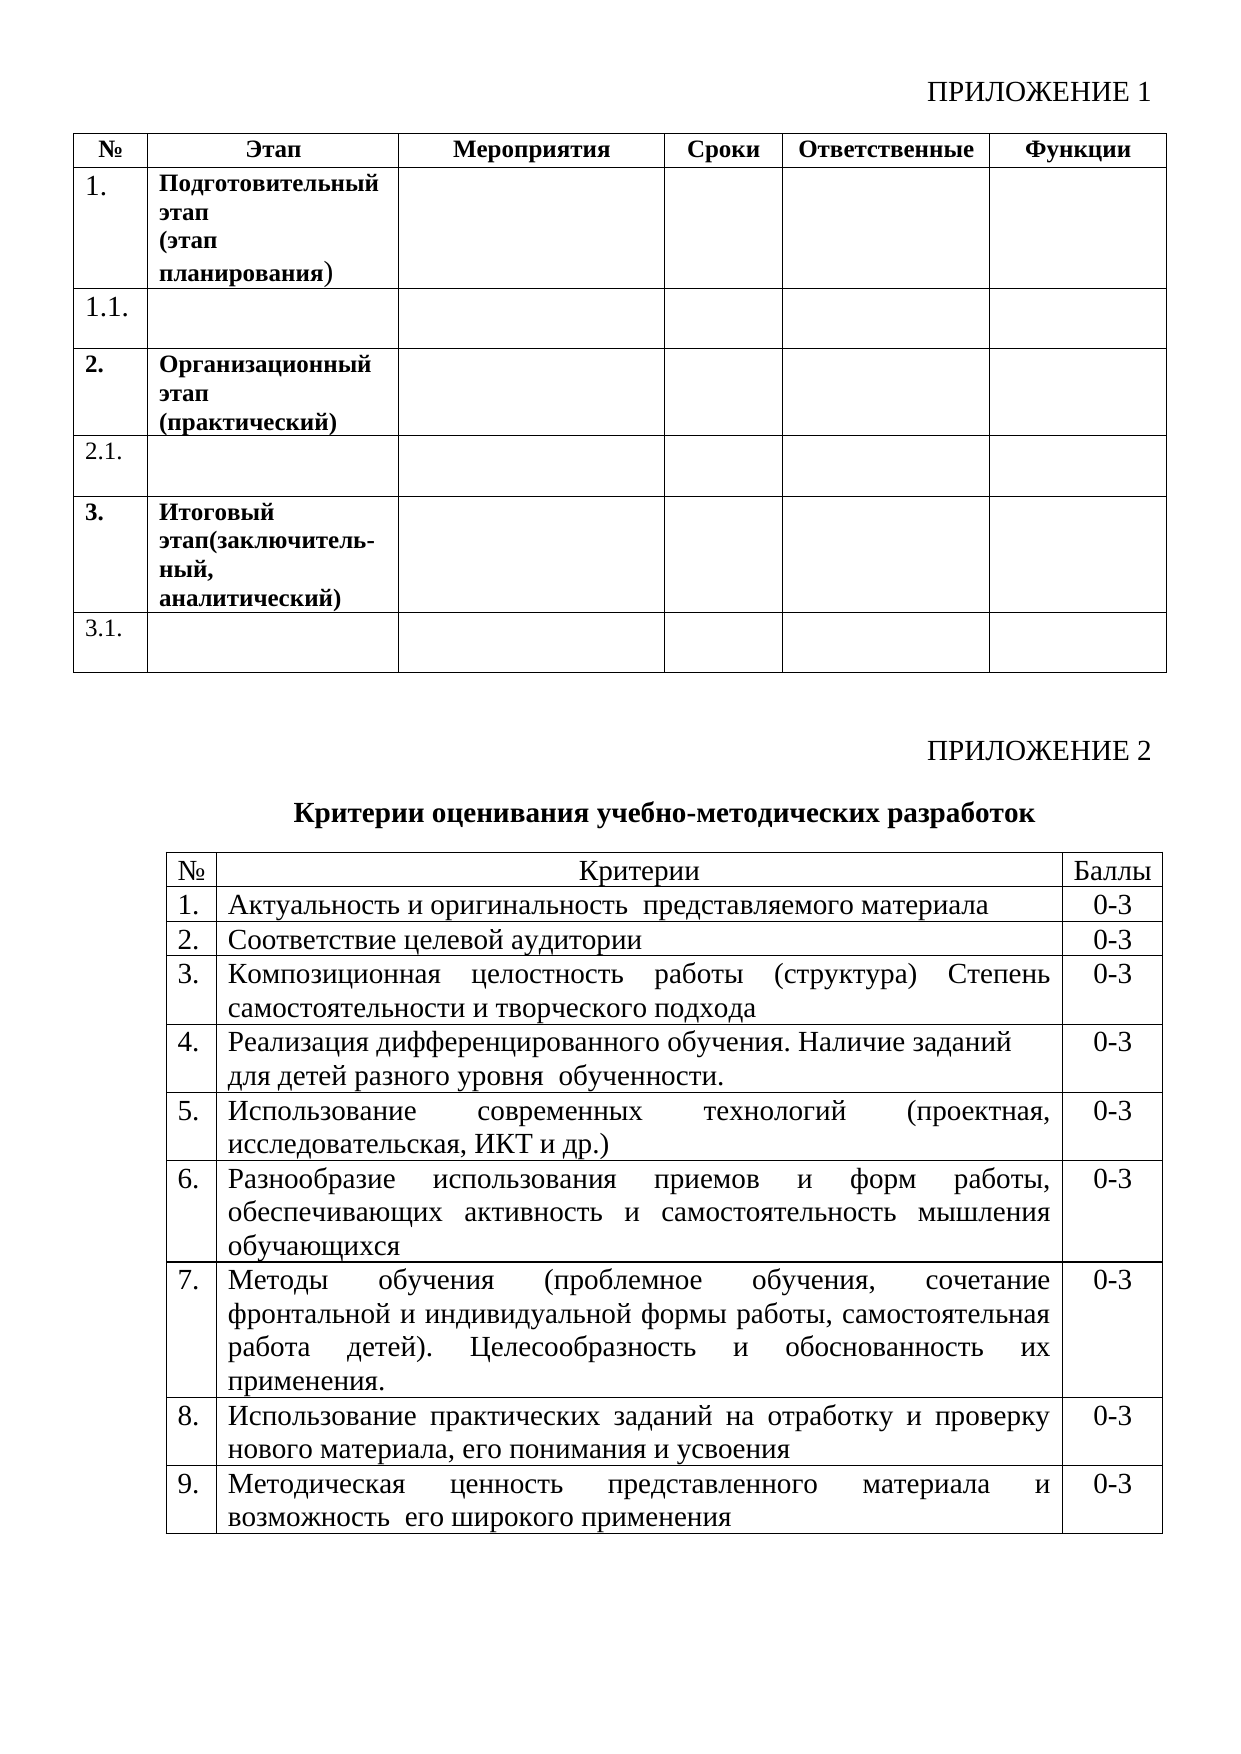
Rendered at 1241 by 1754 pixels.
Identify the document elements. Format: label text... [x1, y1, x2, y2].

table_cell [783, 613, 989, 672]
table_cell [990, 613, 1166, 672]
table_cell 3. [167, 956, 216, 1023]
table_cell 3. [74, 497, 147, 612]
table_header Сроки [665, 134, 782, 167]
table_header Критерии [217, 853, 1062, 886]
table_header Ответственные [783, 134, 989, 167]
table_cell 2.1. [74, 436, 147, 496]
table_cell [665, 436, 782, 496]
table_cell [783, 349, 989, 435]
table_cell 0-3 [1063, 1161, 1162, 1261]
table_cell [783, 168, 989, 288]
table_cell [399, 289, 664, 348]
table_cell Соответствие целевой аудитории [217, 922, 1062, 955]
table_cell 0-3 [1063, 1093, 1162, 1160]
table_cell [990, 497, 1166, 612]
table_cell [665, 289, 782, 348]
table_cell 1.1. [74, 289, 147, 348]
table_cell Итоговый этап(заключитель-ный, аналитический) [148, 497, 398, 612]
table_cell 1. [74, 168, 147, 288]
table_cell 0-3 [1063, 887, 1162, 921]
table_cell [783, 436, 989, 496]
table_header Этап [148, 134, 398, 167]
table_cell [990, 168, 1166, 288]
table_cell Актуальность и оригинальность представляемого материала [217, 887, 1062, 921]
table_cell Реализация дифференцированного обучения. Наличие заданий для детей разного уровня обученности. [217, 1025, 1062, 1092]
table_cell 0-3 [1063, 922, 1162, 955]
table_cell [148, 289, 398, 348]
table_cell [990, 436, 1166, 496]
table_cell 0-3 [1063, 1025, 1162, 1092]
table_cell [990, 289, 1166, 348]
table_cell Использование практических заданий на отработку и проверку нового материала, его понимания и усвоения [217, 1398, 1062, 1465]
table_header № [74, 134, 147, 167]
table_cell Разнообразие использования приемов и форм работы, обеспечивающих активность и самостоятельность мышления обучающихся [217, 1161, 1062, 1261]
table_cell [665, 613, 782, 672]
text ПРИЛОЖЕНИЕ 2 [177, 733, 1152, 766]
table_cell [665, 168, 782, 288]
table_cell Организационный этап (практический) [148, 349, 398, 435]
table_cell Методическая ценность представленного материала и возможность его широкого применения [217, 1466, 1062, 1533]
table_cell [148, 436, 398, 496]
table_cell [783, 289, 989, 348]
table_cell 0-3 [1063, 1263, 1162, 1397]
table_cell [399, 613, 664, 672]
table_cell 7. [167, 1263, 216, 1397]
table_cell Методы обучения (проблемное обучения, сочетание фронтальной и индивидуальной формы работы, самостоятельная работа детей). Целесообразность и обоснованность их применения. [217, 1263, 1062, 1397]
table_cell Использование современных технологий (проектная, исследовательская, ИКТ и др.) [217, 1093, 1062, 1160]
table_header Мероприятия [399, 134, 664, 167]
table_cell 4. [167, 1025, 216, 1092]
table_header Функции [990, 134, 1166, 167]
table_cell 0-3 [1063, 956, 1162, 1023]
table_cell 1. [167, 887, 216, 921]
table_cell 9. [167, 1466, 216, 1533]
table_cell 2. [167, 922, 216, 955]
table_cell 8. [167, 1398, 216, 1465]
table_cell 5. [167, 1093, 216, 1160]
table_cell [148, 613, 398, 672]
table_cell [399, 436, 664, 496]
text ПРИЛОЖЕНИЕ 1 [177, 74, 1152, 107]
table_cell Подготовительный этап (этап планирования) [148, 168, 398, 288]
table_header Баллы [1063, 853, 1162, 886]
table_cell [665, 349, 782, 435]
text Критерии оценивания учебно-методических разработок [177, 795, 1152, 828]
table_cell Композиционная целостность работы (структура) Степень самостоятельности и творческого подхода [217, 956, 1062, 1023]
table_cell [990, 349, 1166, 435]
table_cell [665, 497, 782, 612]
table_cell 6. [167, 1161, 216, 1261]
table_cell [399, 168, 664, 288]
table_cell 0-3 [1063, 1466, 1162, 1533]
table_cell [399, 497, 664, 612]
table_cell 0-3 [1063, 1398, 1162, 1465]
table_cell [399, 349, 664, 435]
table_cell 3.1. [74, 613, 147, 672]
table_header № [167, 853, 216, 886]
table_cell [783, 497, 989, 612]
table_cell 2. [74, 349, 147, 435]
